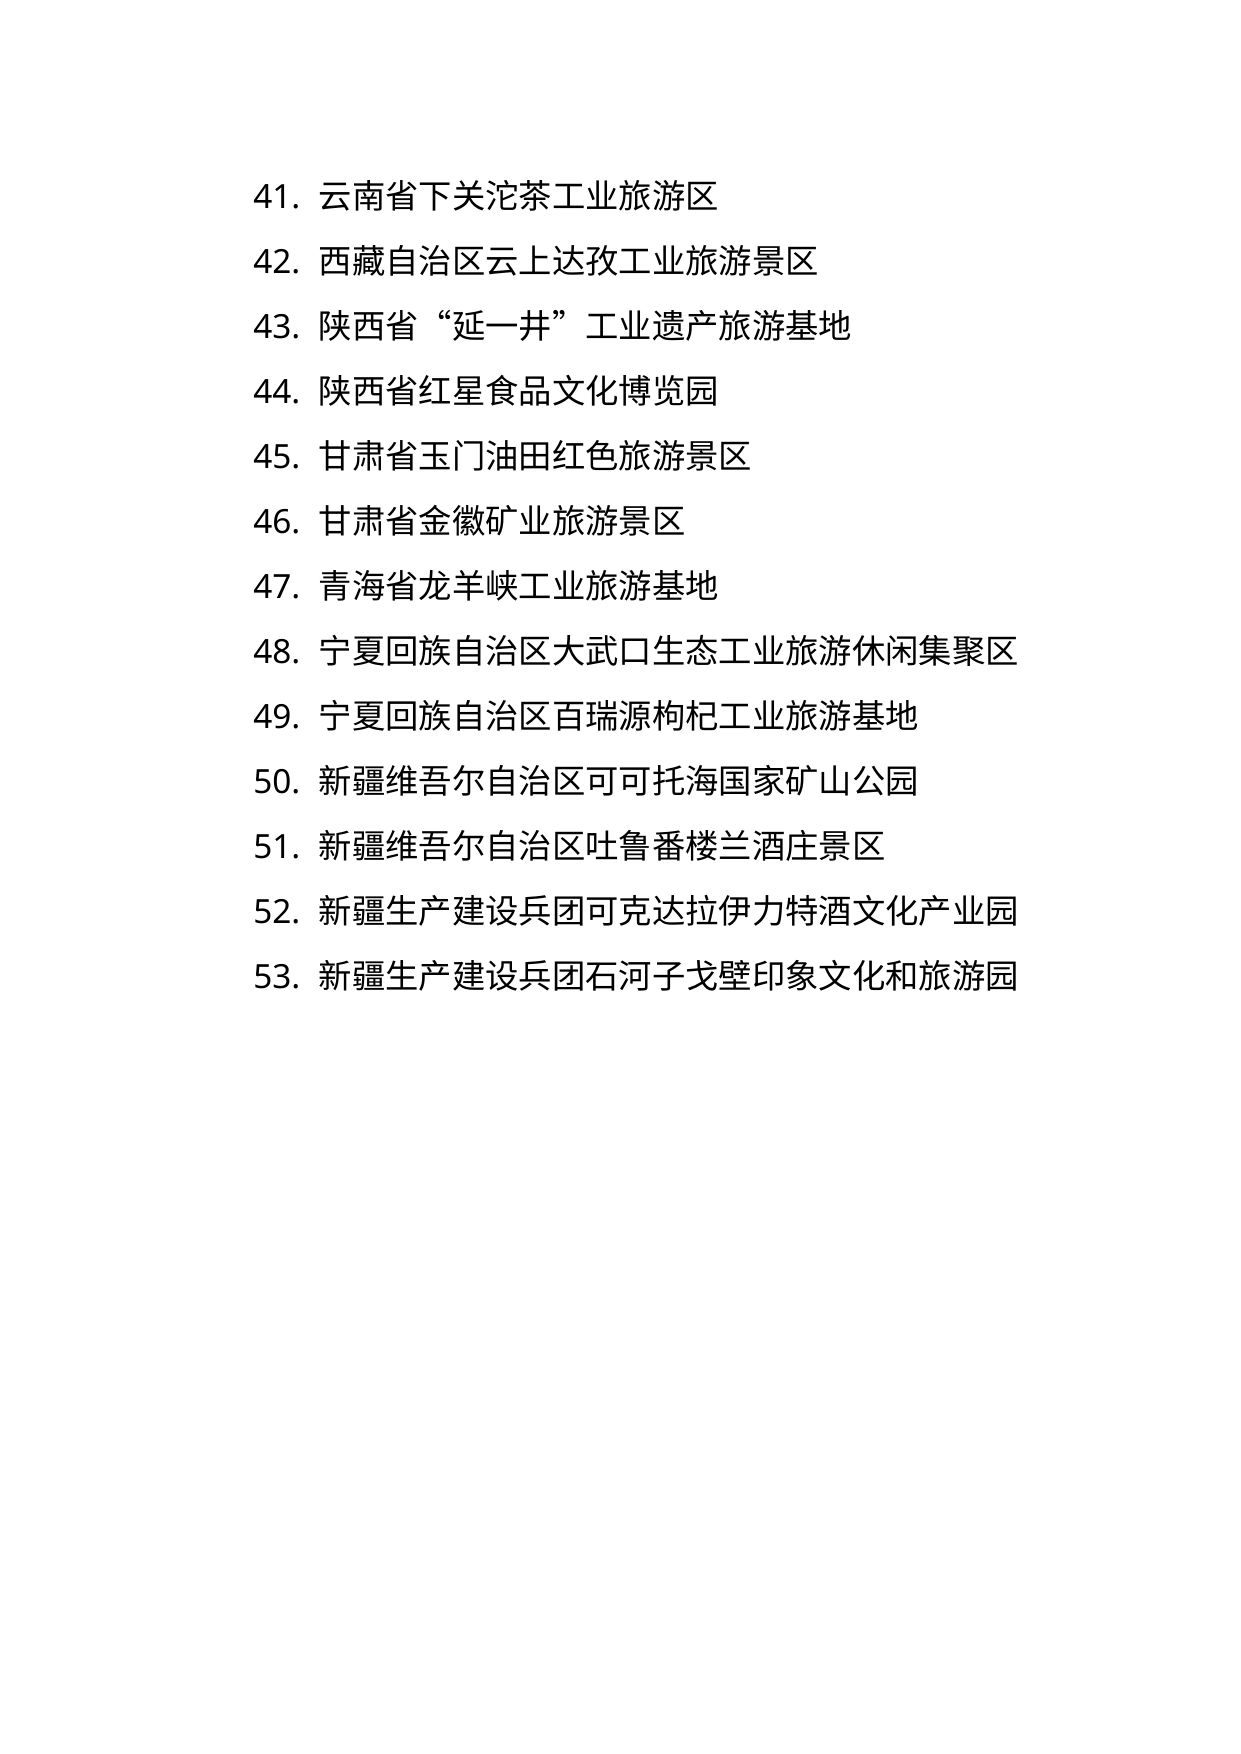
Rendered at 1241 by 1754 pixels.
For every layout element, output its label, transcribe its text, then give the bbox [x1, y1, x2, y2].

list 宁夏回族自治区百瑞源枸杞工业旅游基地 [253, 682, 1053, 747]
list 新疆维吾尔自治区可可托海国家矿山公园 [253, 747, 1053, 812]
list 陕西省红星食品文化博览园 [253, 357, 1053, 422]
list 新疆维吾尔自治区吐鲁番楼兰酒庄景区 [253, 812, 1053, 877]
list 西藏自治区云上达孜工业旅游景区 [253, 227, 1053, 292]
list 甘肃省金徽矿业旅游景区 [253, 487, 1053, 552]
list 新疆生产建设兵团可克达拉伊力特酒文化产业园 [253, 877, 1053, 942]
list 甘肃省玉门油田红色旅游景区 [253, 422, 1053, 487]
list 新疆生产建设兵团石河子戈壁印象文化和旅游园 [253, 942, 1053, 1007]
list 云南省下关沱茶工业旅游区 [253, 162, 1053, 227]
list 青海省龙羊峡工业旅游基地 [253, 552, 1053, 617]
list 宁夏回族自治区大武口生态工业旅游休闲集聚区 [253, 617, 1053, 682]
list 陕西省“延一井”工业遗产旅游基地 [253, 292, 1053, 357]
